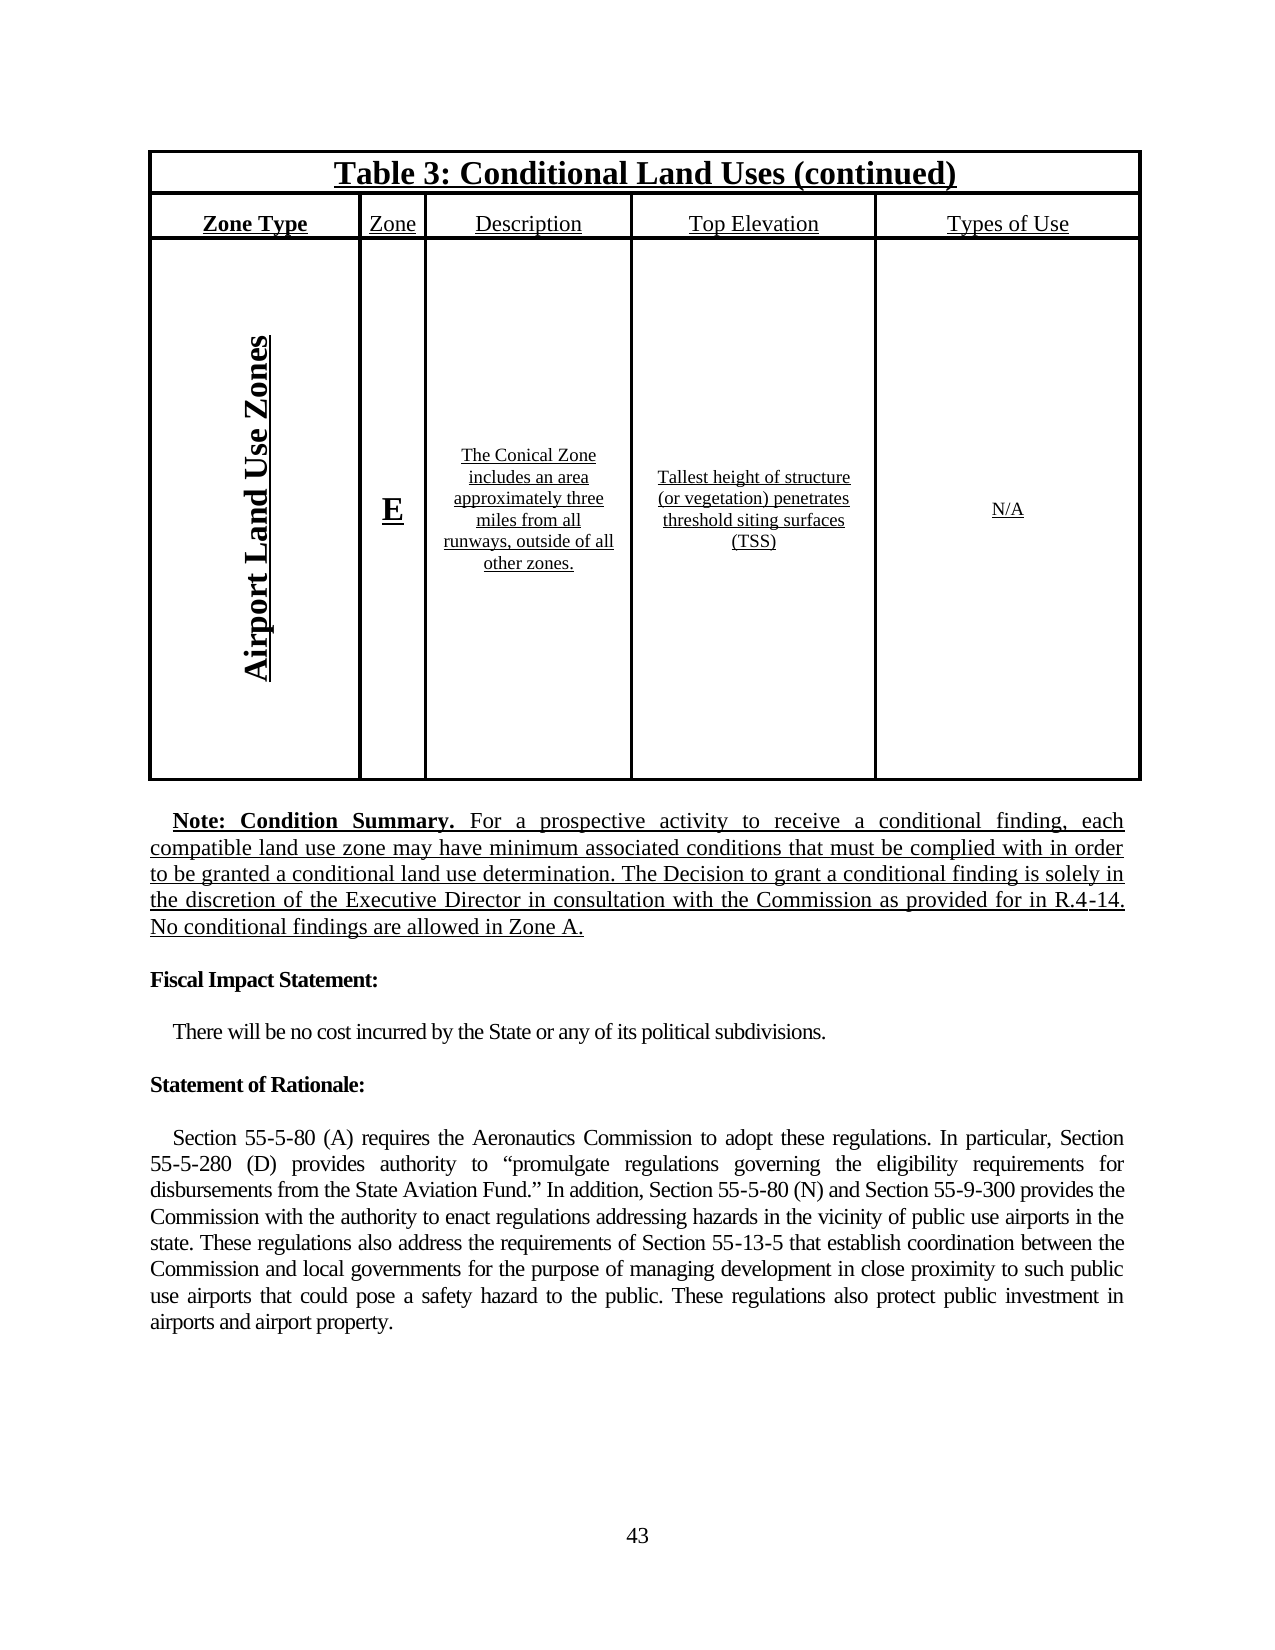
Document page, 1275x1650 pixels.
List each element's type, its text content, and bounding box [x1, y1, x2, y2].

table_cell N/A [877, 240, 1138, 778]
text Note: Condition Summary. For a prospective activity to receive a conditional finding, each compatible land use zone may have minimum associated conditions that must be complied with in order to be granted a conditional land use determination. The Decision to grant a conditional finding is solely in the discretion of the Executive Director in consultation with the Commission as provided for in R.4-14. No conditional findings are allowed in Zone A. [150, 807, 1125, 883]
table_cell The Conical Zone includes an area approximately three miles from all runways, outside of all other zones. [427, 240, 630, 778]
text Note: Condition Summary. For a prospective activity to receive a conditional finding, each compatible land use zone may have minimum associated conditions that must be complied with in order to be granted a conditional land use determination. The Decision to grant a conditional finding is solely in the discretion of the Executive Director in consultation with the Commission as provided for in R.4-14. No conditional findings are allowed in Zone A. [150, 910, 1125, 939]
table_cell Zone [362, 195, 424, 236]
table_cell Types of Use [877, 195, 1138, 236]
table_header Table 3: Conditional Land Uses (continued) [152, 153, 1138, 191]
table_cell Zone Type [152, 195, 358, 236]
table_cell Airport Land Use Zones [152, 240, 358, 778]
table_cell Tallest height of structure (or vegetation) penetrates threshold siting surfaces (TSS) [633, 240, 874, 778]
text Section 55-5-80 (A) requires the Aeronautics Commission to adopt these regulations. In particular, Section 55-5-280 (D) provides authority to “promulgate regulations governing the eligibility requirements for disbursements from the State Aviation Fund.” In addition, Section 55-5-80 (N) and Section 55-9-300 provides the Commission with the authority to enact regulations addressing hazards in the vicinity of public use airports in the state. These regulations also address the requirements of Section 55-13-5 that establish coordination between the Commission and local governments for the purpose of managing development in close proximity to such public use airports that could pose a safety hazard to the public. These regulations also protect public investment in airports and airport property. [150, 1124, 1125, 1334]
table_cell Top Elevation [633, 195, 874, 236]
text There will be no cost incurred by the State or any of its political subdivisions. [150, 1018, 1125, 1045]
table_cell Description [427, 195, 630, 236]
text Fiscal Impact Statement: [150, 966, 1125, 992]
text Statement of Rationale: [150, 1071, 1125, 1097]
table_cell E [362, 240, 424, 778]
